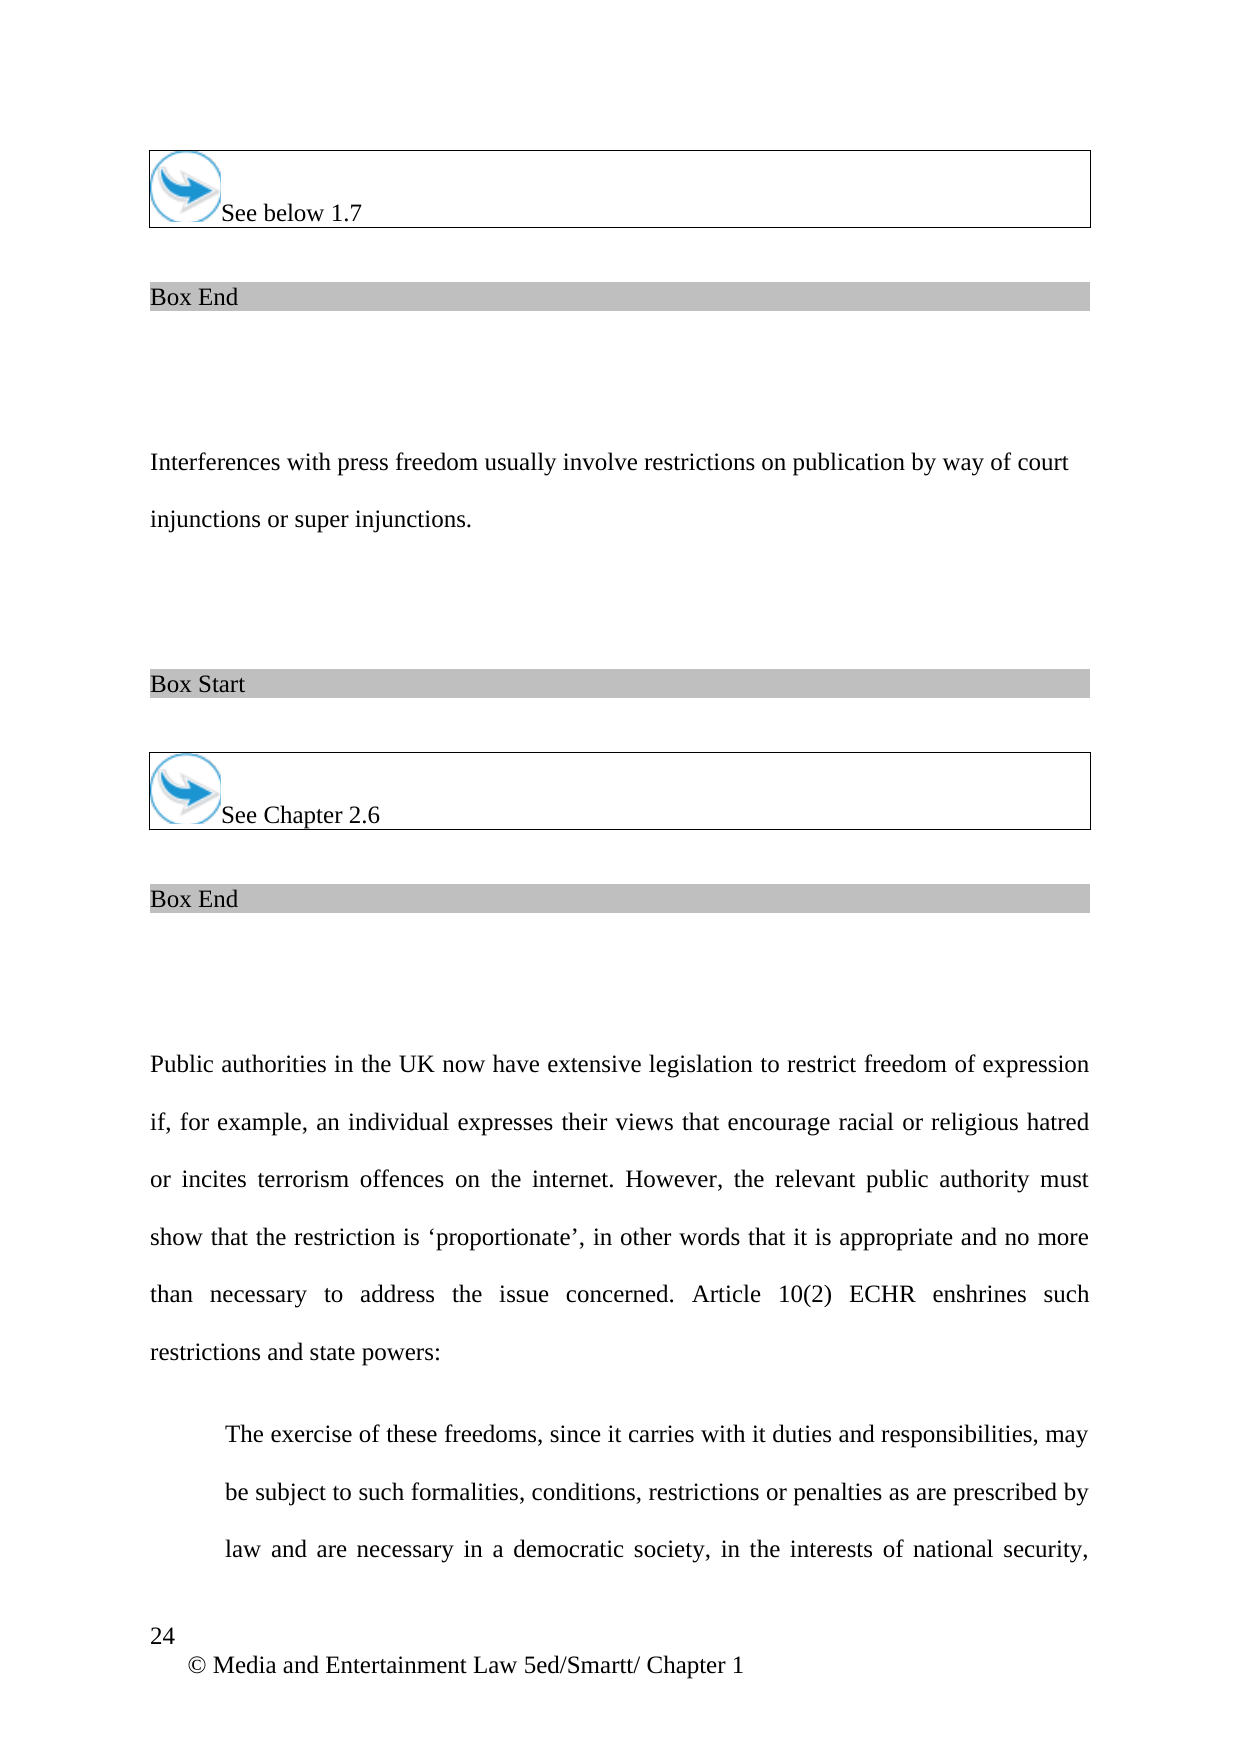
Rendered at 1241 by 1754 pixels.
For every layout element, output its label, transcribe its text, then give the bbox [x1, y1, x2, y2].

text Box Start [150, 669, 1090, 698]
text See Chapter 2.6 [150, 753, 1090, 829]
text Box End [150, 884, 1090, 913]
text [225, 1419, 1090, 1563]
text See below 1.7 [150, 151, 1090, 227]
text Box End [150, 282, 1090, 311]
text Interferences with press freedom usually involve restrictions on publication by way of court injunctions or super injunctions. [150, 447, 1090, 533]
text Public authorities in the UK now have extensive legislation to restrict freedom of expression if, for example, an individual expresses their views that encourage racial or religious hatred or incites terrorism offences on the internet. However, the relevant public authority must show that the restriction is ‘proportionate’, in other words that it is appropriate and no more than necessary to address the issue concerned. Article 10(2) ECHR enshrines such restrictions and state powers: [150, 1049, 1090, 1365]
